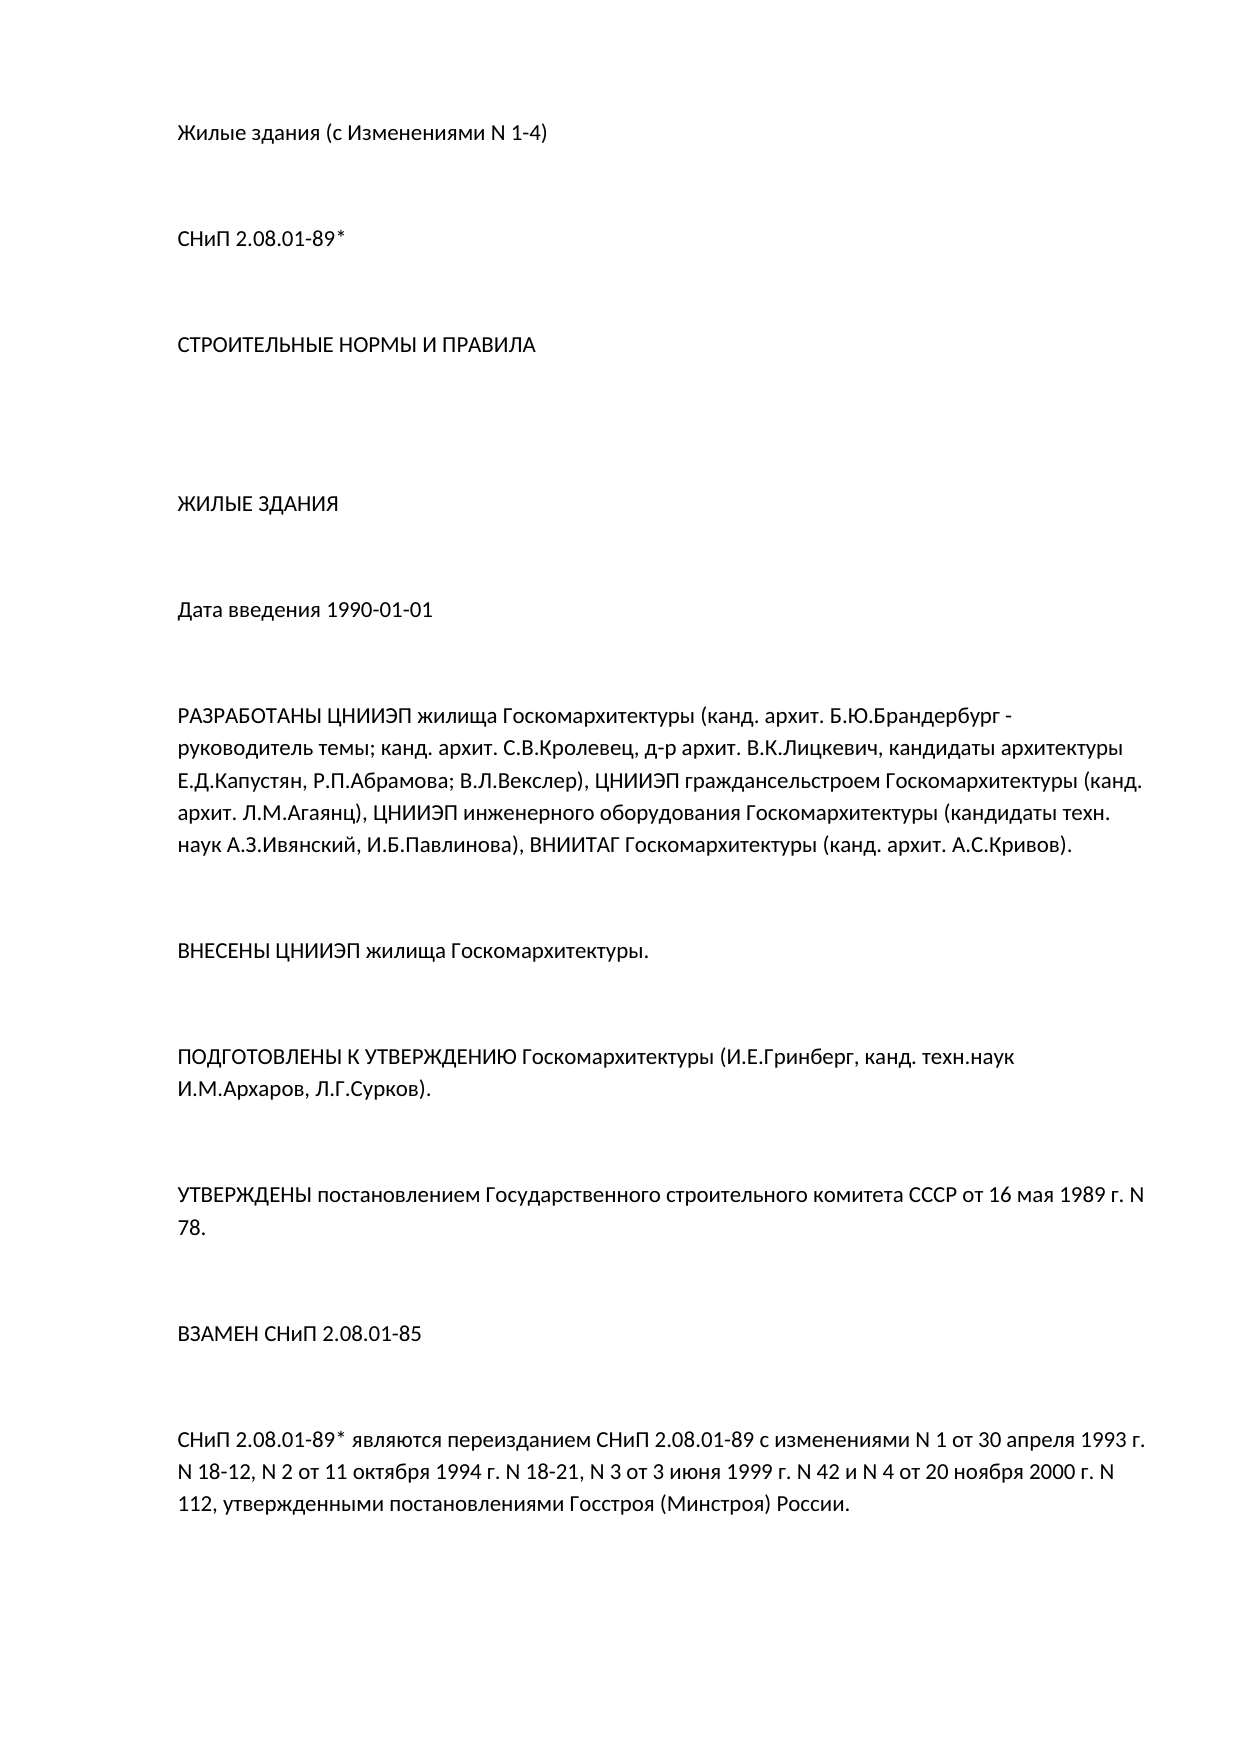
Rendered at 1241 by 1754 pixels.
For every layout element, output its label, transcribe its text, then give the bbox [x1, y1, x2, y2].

text Жилые здания (с Изменениями N 1-4) [177, 118, 1152, 146]
text УТВЕРЖДЕНЫ постановлением Государственного строительного комитета СССР от 16 мая 1989 г. N 78. [177, 1180, 1152, 1241]
text ВНЕСЕНЫ ЦНИИЭП жилища Госкомархитектуры. [177, 936, 1152, 964]
text ВЗАМЕН СНиП 2.08.01-85 [177, 1319, 1152, 1347]
text СТРОИТЕЛЬНЫЕ НОРМЫ И ПРАВИЛА [177, 330, 1152, 358]
text РАЗРАБОТАНЫ ЦНИИЭП жилища Госкомархитектуры (канд. архит. Б.Ю.Брандербург - руководитель темы; канд. архит. С.В.Кролевец, д-р архит. В.К.Лицкевич, кандидаты архитектуры Е.Д.Капустян, Р.П.Абрамова; В.Л.Векслер), ЦНИИЭП граждансельстроем Госкомархитектуры (канд. архит. Л.М.Агаянц), ЦНИИЭП инженерного оборудования Госкомархитектуры (кандидаты техн. наук А.З.Ивянский, И.Б.Павлинова), ВНИИТАГ Госкомархитектуры (канд. архит. А.С.Кривов). [177, 701, 1152, 858]
text ПОДГОТОВЛЕНЫ К УТВЕРЖДЕНИЮ Госкомархитектуры (И.Е.Гринберг, канд. техн.наук И.М.Архаров, Л.Г.Сурков). [177, 1042, 1152, 1102]
text СНиП 2.08.01-89* являются переизданием СНиП 2.08.01-89 с изменениями N 1 от 30 апреля 1993 г. N 18-12, N 2 от 11 октября 1994 г. N 18-21, N 3 от 3 июня 1999 г. N 42 и N 4 от 20 ноября 2000 г. N 112, утвержденными постановлениями Госстроя (Минстроя) России. [177, 1425, 1152, 1517]
text СНиП 2.08.01-89* [177, 224, 1152, 252]
text Дата введения 1990-01-01 [177, 595, 1152, 623]
text ЖИЛЫЕ ЗДАНИЯ [177, 489, 1152, 517]
